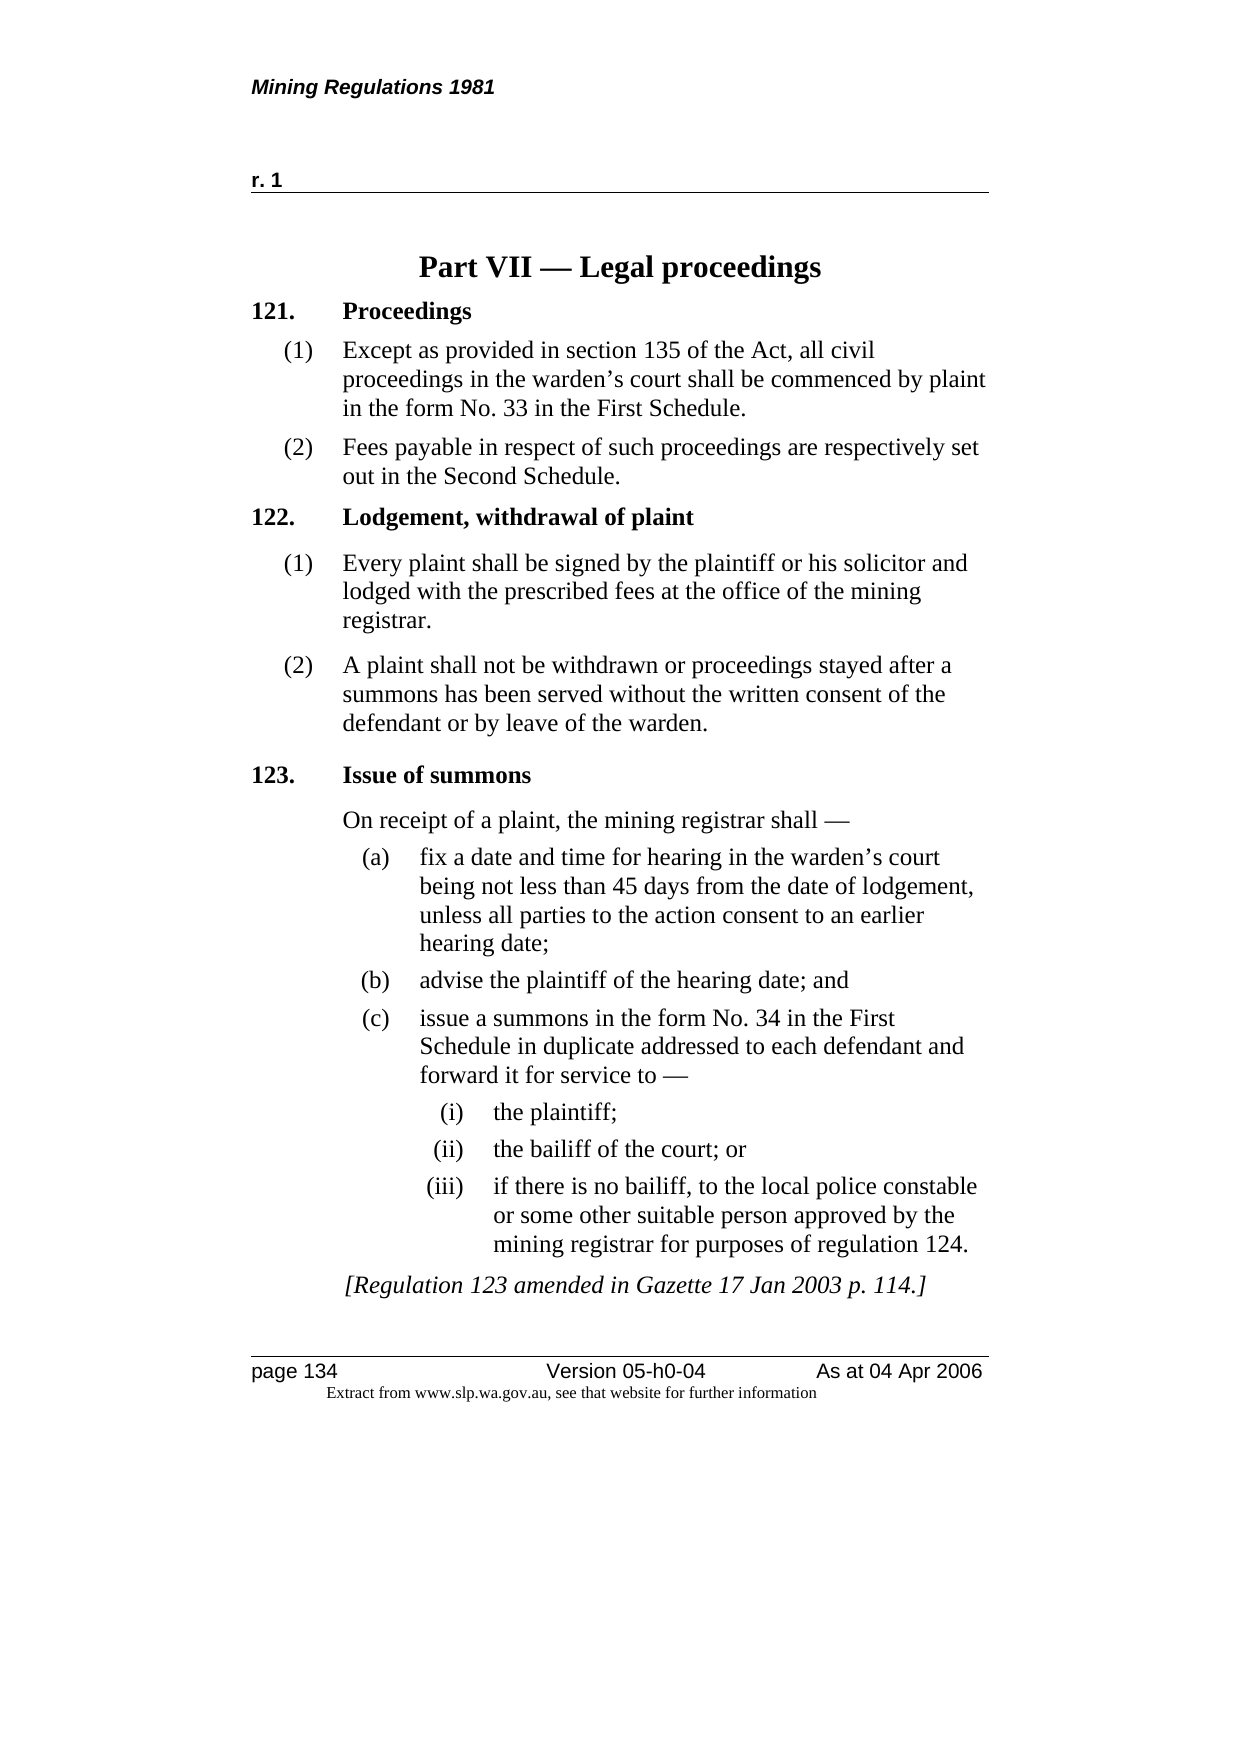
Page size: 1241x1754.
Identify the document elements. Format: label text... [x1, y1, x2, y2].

text (c) issue a summons in the form No. 34 in the First Schedule in duplicate addressed to each defendant and forward it for service to — [251, 1003, 989, 1089]
text (a) fix a date and time for hearing in the warden’s court being not less than 45 days from the date of lodgement, unless all parties to the action consent to an earlier hearing date; [251, 842, 989, 957]
subtitle Part VII — Legal proceedings [251, 248, 989, 284]
text (2) Fees payable in respect of such proceedings are respectively set out in the Second Schedule. [251, 432, 989, 490]
text (i) the plaintiff; [251, 1097, 989, 1126]
subtitle 123. Issue of summons [251, 760, 989, 788]
text (b) advise the plaintiff of the hearing date; and [251, 966, 989, 994]
text (iii) if there is no bailiff, to the local police constable or some other suitable person approved by the mining registrar for purposes of regulation 124. [251, 1171, 989, 1258]
text On receipt of a plaint, the mining registrar shall — [251, 805, 989, 834]
text (ii) the bailiff of the court; or [251, 1134, 989, 1163]
text (2) A plaint shall not be withdrawn or proceedings stayed after a summons has been served without the written consent of the defendant or by leave of the warden. [251, 651, 989, 737]
subtitle 121. Proceedings [251, 296, 989, 325]
text [Regulation 123 amended in Gazette 17 Jan 2003 p. 114.] [251, 1270, 989, 1299]
text (1) Except as provided in section 135 of the Act, all civil proceedings in the warden’s court shall be commenced by plaint in the form No. 33 in the First Schedule. [251, 336, 989, 422]
subtitle 122. Lodgement, withdrawal of plaint [251, 502, 989, 531]
text (1) Every plaint shall be signed by the plaintiff or his solicitor and lodged with the prescribed fees at the office of the mining registrar. [251, 548, 989, 634]
